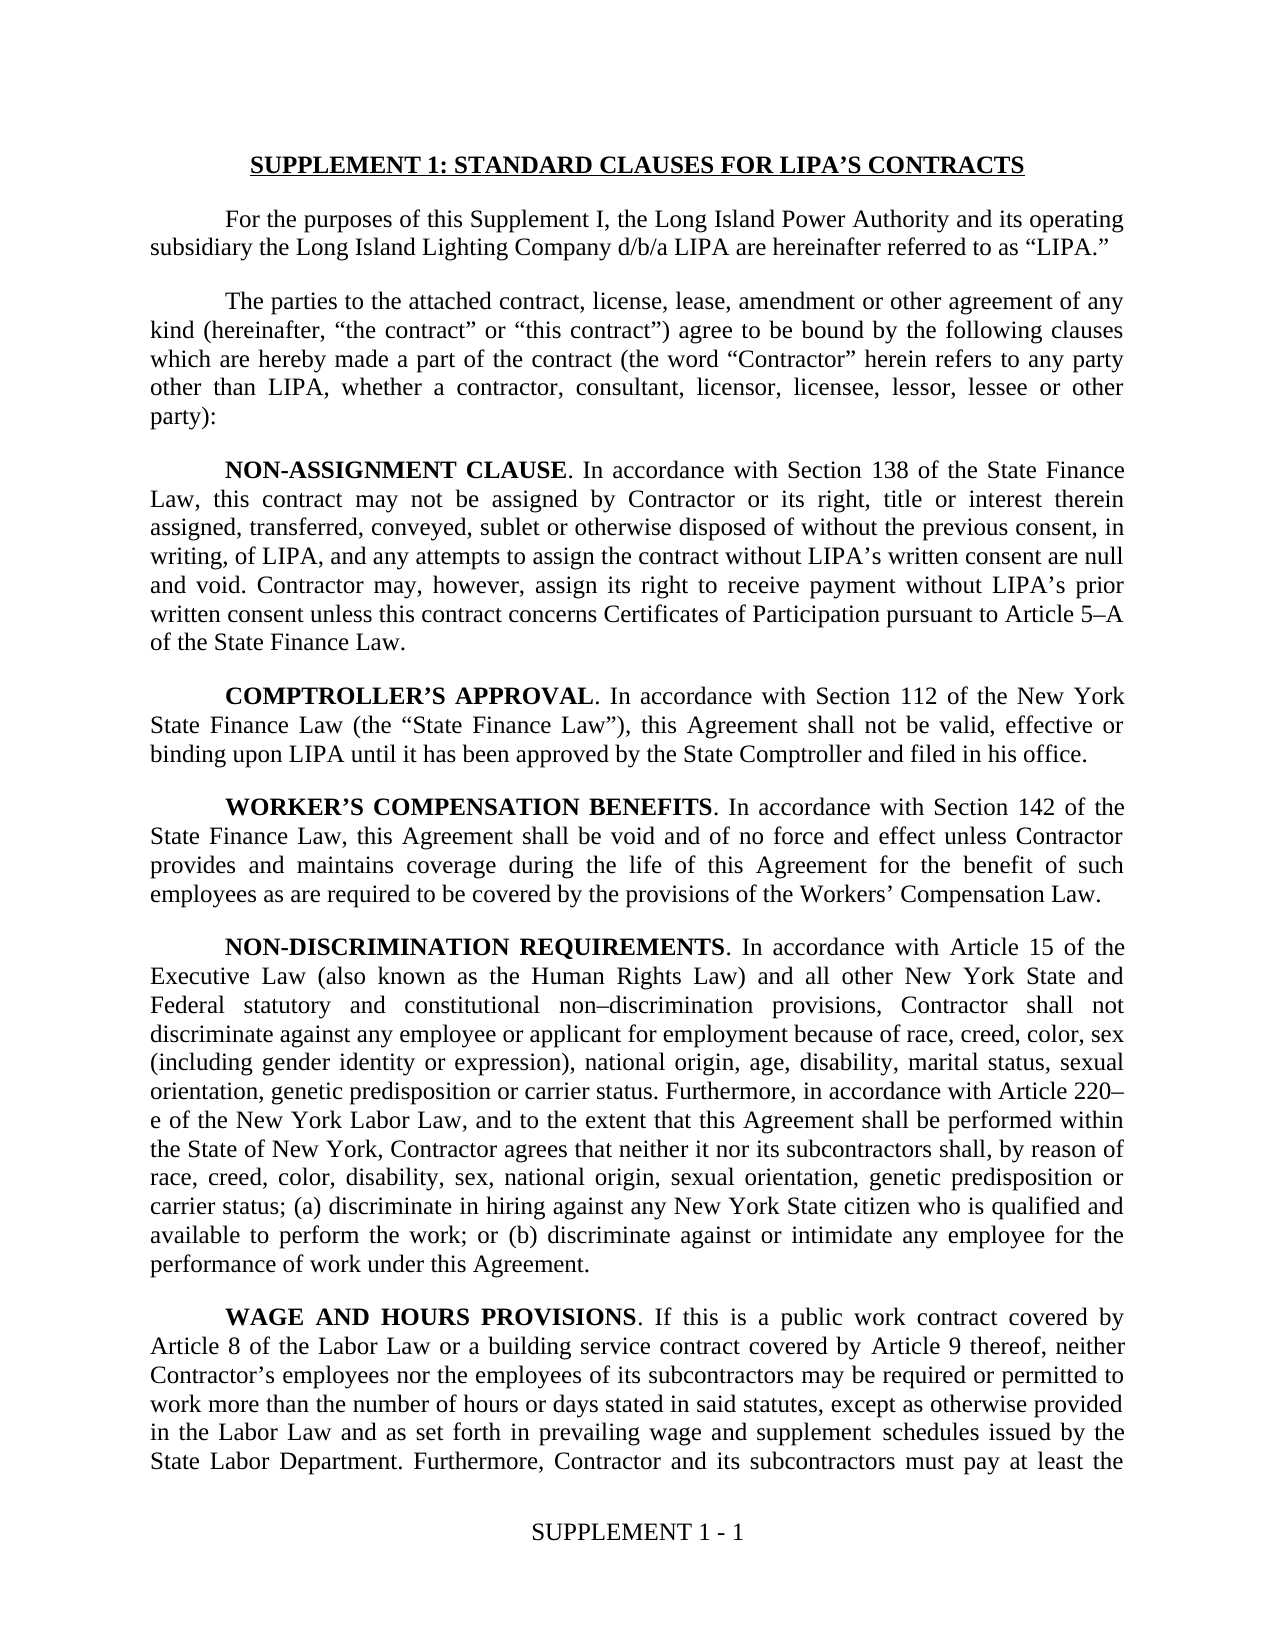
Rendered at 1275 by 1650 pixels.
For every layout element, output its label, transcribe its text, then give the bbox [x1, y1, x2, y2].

text COMPTROLLER’S APPROVAL. In accordance with Section 112 of the New York State Finance Law (the “State Finance Law”), this Agreement shall not be valid, effective or binding upon LIPA until it has been approved by the State Comptroller and filed in his office. [150, 681, 1125, 767]
text For the purposes of this Supplement I, the Long Island Power Authority and its operating subsidiary the Long Island Lighting Company d/b/a LIPA are hereinafter referred to as “LIPA.” [150, 204, 1125, 261]
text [150, 1302, 1125, 1475]
title SUPPLEMENT 1: STANDARD CLAUSES FOR LIPA’S CONTRACTS [150, 150, 1125, 179]
text NON-ASSIGNMENT CLAUSE. In accordance with Section 138 of the State Finance Law, this contract may not be assigned by Contractor or its right, title or interest therein assigned, transferred, conveyed, sublet or otherwise disposed of without the previous consent, in writing, of LIPA, and any attempts to assign the contract without LIPA’s written consent are null and void. Contractor may, however, assign its right to receive payment without LIPA’s prior written consent unless this contract concerns Certificates of Participation pursuant to Article 5–A of the State Finance Law. [150, 455, 1125, 656]
text WORKER’S COMPENSATION BENEFITS. In accordance with Section 142 of the State Finance Law, this Agreement shall be void and of no force and effect unless Contractor provides and maintains coverage during the life of this Agreement for the benefit of such employees as are required to be covered by the provisions of the Workers’ Compensation Law. [150, 792, 1125, 907]
text The parties to the attached contract, license, lease, amendment or other agreement of any kind (hereinafter, “the contract” or “this contract”) agree to be bound by the following clauses which are hereby made a part of the contract (the word “Contractor” herein refers to any party other than LIPA, whether a contractor, consultant, licensor, licensee, lessor, lessee or other party): [150, 286, 1125, 430]
text NON-DISCRIMINATION REQUIREMENTS. In accordance with Article 15 of the Executive Law (also known as the Human Rights Law) and all other New York State and Federal statutory and constitutional non–discrimination provisions, Contractor shall not discriminate against any employee or applicant for employment because of race, creed, color, sex (including gender identity or expression), national origin, age, disability, marital status, sexual orientation, genetic predisposition or carrier status. Furthermore, in accordance with Article 220–e of the New York Labor Law, and to the extent that this Agreement shall be performed within the State of New York, Contractor agrees that neither it nor its subcontractors shall, by reason of race, creed, color, disability, sex, national origin, sexual orientation, genetic predisposition or carrier status; (a) discriminate in hiring against any New York State citizen who is qualified and available to perform the work; or (b) discriminate against or intimidate any employee for the performance of work under this Agreement. [150, 932, 1125, 1277]
